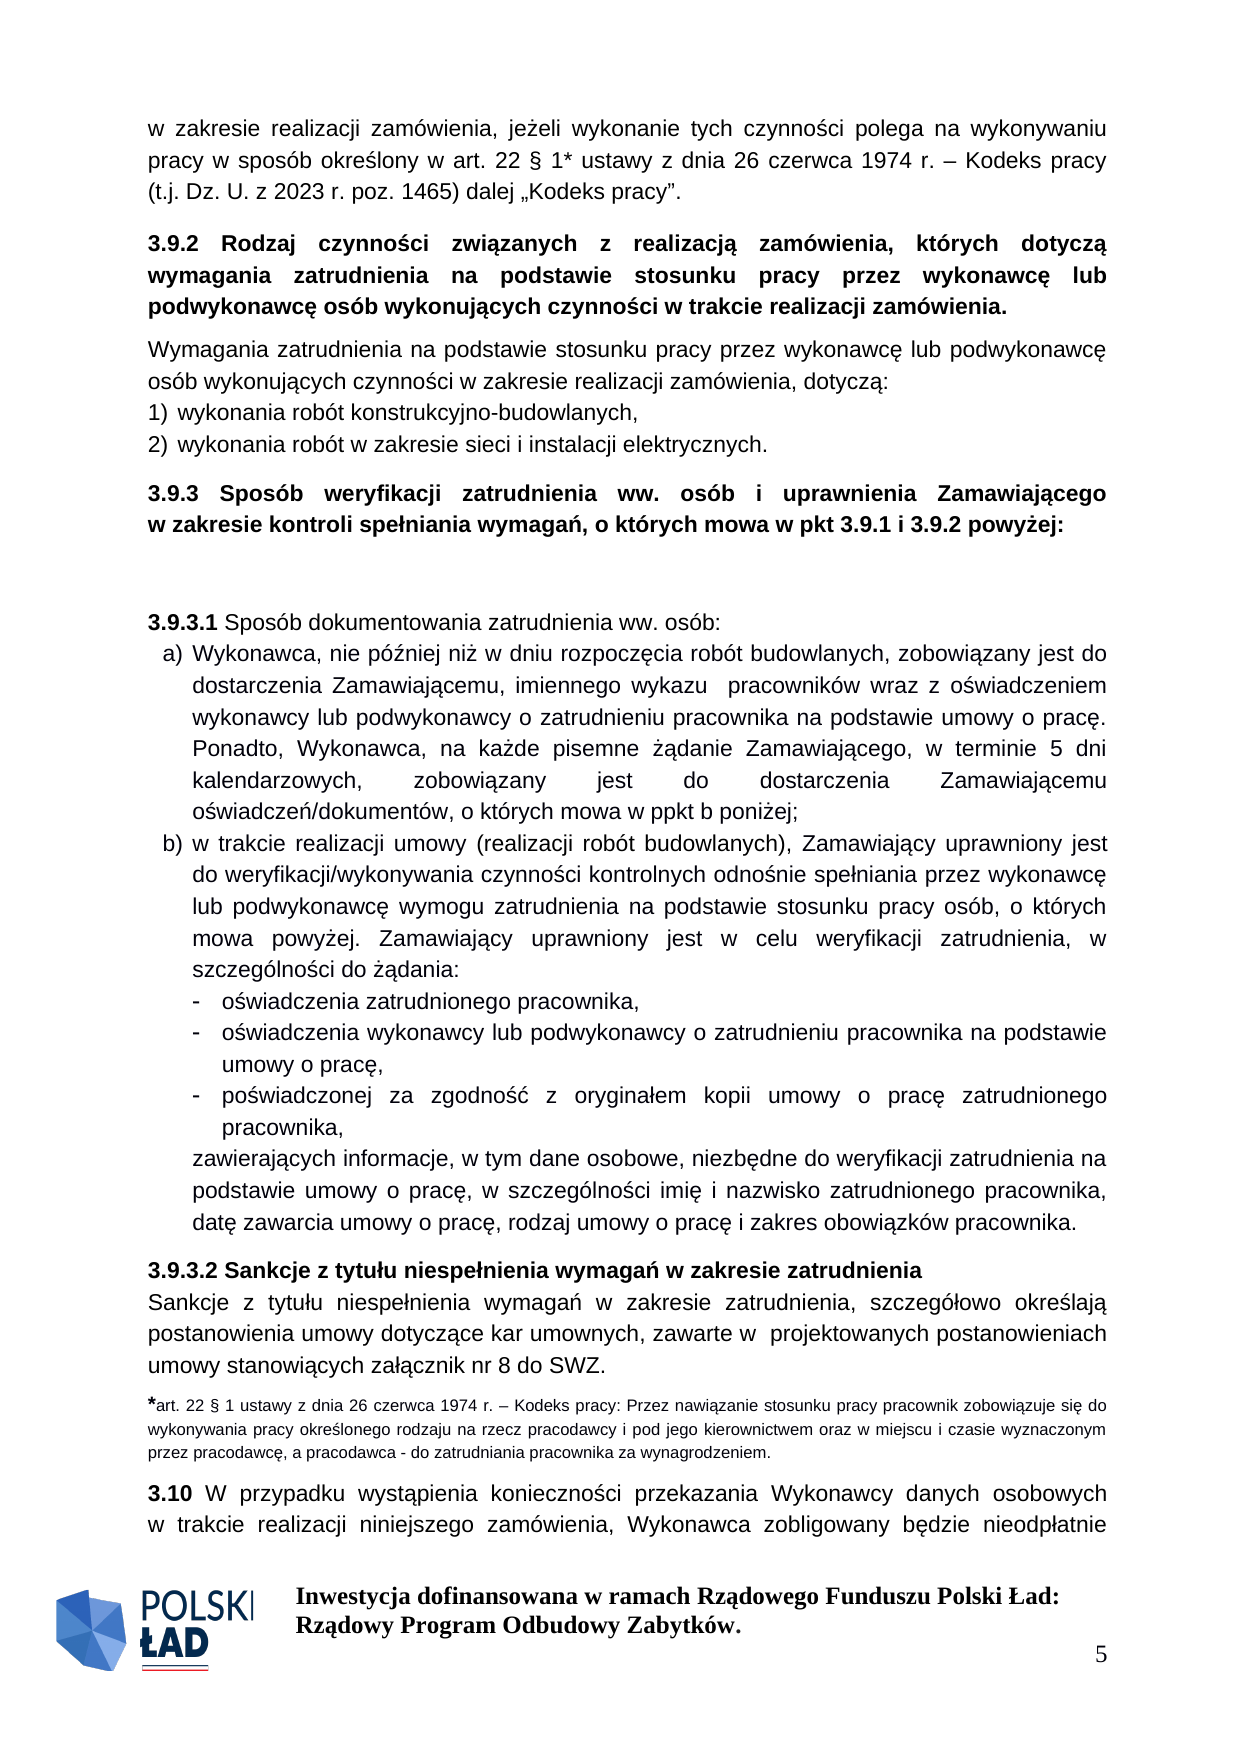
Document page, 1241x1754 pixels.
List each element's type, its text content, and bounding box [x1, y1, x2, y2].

list wykonania robót konstrukcyjno-budowlanych, [148, 399, 1107, 426]
list oświadczenia wykonawcy lub podwykonawcy o zatrudnieniu pracownika na podstawie umowy o pracę, [192, 1019, 1107, 1077]
text 3.9.3.2 Sankcje z tytułu niespełnienia wymagań w zakresie zatrudnienia [148, 1257, 1107, 1283]
text 3.9.3 Sposób weryfikacji zatrudnienia ww. osób i uprawnienia Zamawiającego w zakresie kontroli spełniania wymagań, o których mowa w pkt 3.9.1 i 3.9.2 powyżej: [148, 480, 1107, 538]
text zawierających informacje, w tym dane osobowe, niezbędne do weryfikacji zatrudnienia na podstawie umowy o pracę, w szczególności imię i nazwisko zatrudnionego pracownika, datę zawarcia umowy o pracę, rodzaj umowy o pracę i zakres obowiązków pracownika. [192, 1145, 1107, 1235]
list poświadczonej za zgodność z oryginałem kopii umowy o pracę zatrudnionego pracownika, [192, 1082, 1107, 1140]
list w trakcie realizacji umowy (realizacji robót budowlanych), Zamawiający uprawniony jest do weryfikacji/wykonywania czynności kontrolnych odnośnie spełniania przez wykonawcę lub podwykonawcę wymogu zatrudnienia na podstawie stosunku pracy osób, o których mowa powyżej. Zamawiający uprawniony jest w celu weryfikacji zatrudnienia, w szczególności do żądania: [162, 830, 1107, 982]
text *art. 22 § 1 ustawy z dnia 26 czerwca 1974 r. – Kodeks pracy: Przez nawiązanie stosunku pracy pracownik zobowiązuje się do wykonywania pracy określonego rodzaju na rzecz pracodawcy i pod jego kierownictwem oraz w miejscu i czasie wyznaczonym przez pracodawcę, a pracodawca - do zatrudniania pracownika za wynagrodzeniem. [148, 1392, 1107, 1462]
text Sankcje z tytułu niespełnienia wymagań w zakresie zatrudnienia, szczegółowo określają postanowienia umowy dotyczące kar umownych, zawarte w projektowanych postanowieniach umowy stanowiących załącznik nr 8 do SWZ. [148, 1289, 1107, 1378]
list wykonania robót w zakresie sieci i instalacji elektrycznych. [148, 431, 1107, 457]
text Wymagania zatrudnienia na podstawie stosunku pracy przez wykonawcę lub podwykonawcę osób wykonujących czynności w zakresie realizacji zamówienia, dotyczą: [148, 336, 1107, 394]
list oświadczenia zatrudnionego pracownika, [192, 988, 1107, 1014]
text 3.9.2 Rodzaj czynności związanych z realizacją zamówienia, których dotyczą wymagania zatrudnienia na podstawie stosunku pracy przez wykonawcę lub podwykonawcę osób wykonujących czynności w trakcie realizacji zamówienia. [148, 230, 1107, 319]
list Wykonawca, nie później niż w dniu rozpoczęcia robót budowlanych, zobowiązany jest do dostarczenia Zamawiającemu, imiennego wykazu pracowników wraz z oświadczeniem wykonawcy lub podwykonawcy o zatrudnieniu pracownika na podstawie umowy o pracę. Ponadto, Wykonawca, na każde pisemne żądanie Zamawiającego, w terminie 5 dni kalendarzowych, zobowiązany jest do dostarczenia Zamawiającemu oświadczeń/dokumentów, o których mowa w ppkt b poniżej; [162, 640, 1107, 824]
text 3.9.3.1 Sposób dokumentowania zatrudnienia ww. osób: [148, 609, 1107, 635]
picture [56, 1589, 253, 1671]
